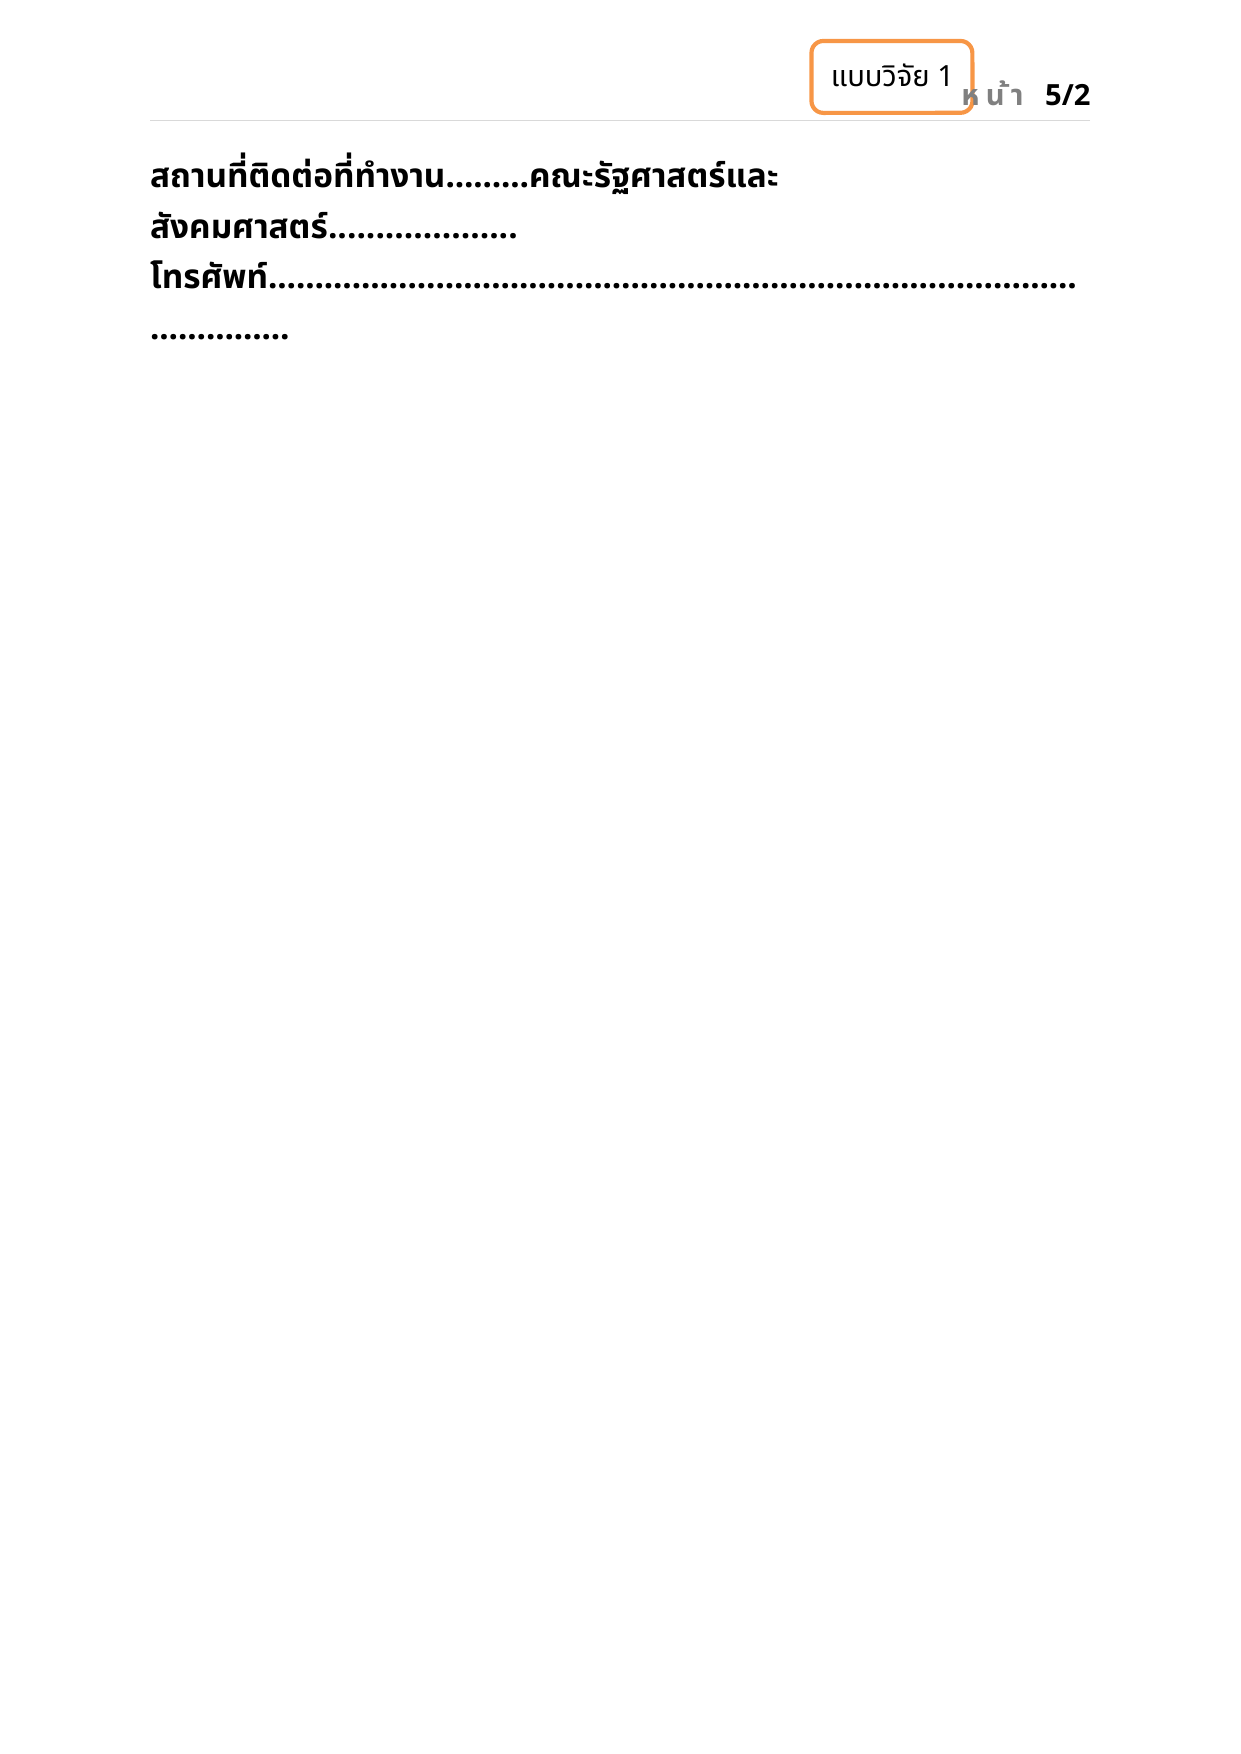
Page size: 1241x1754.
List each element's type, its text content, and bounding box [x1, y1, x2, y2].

text โทรศัพท์………………………………………………………………………………………… [150, 253, 1090, 354]
text สถานที่ติดต่อที่ทำงาน………คณะรัฐศาสตร์และสังคมศาสตร์.................... [150, 152, 1090, 253]
